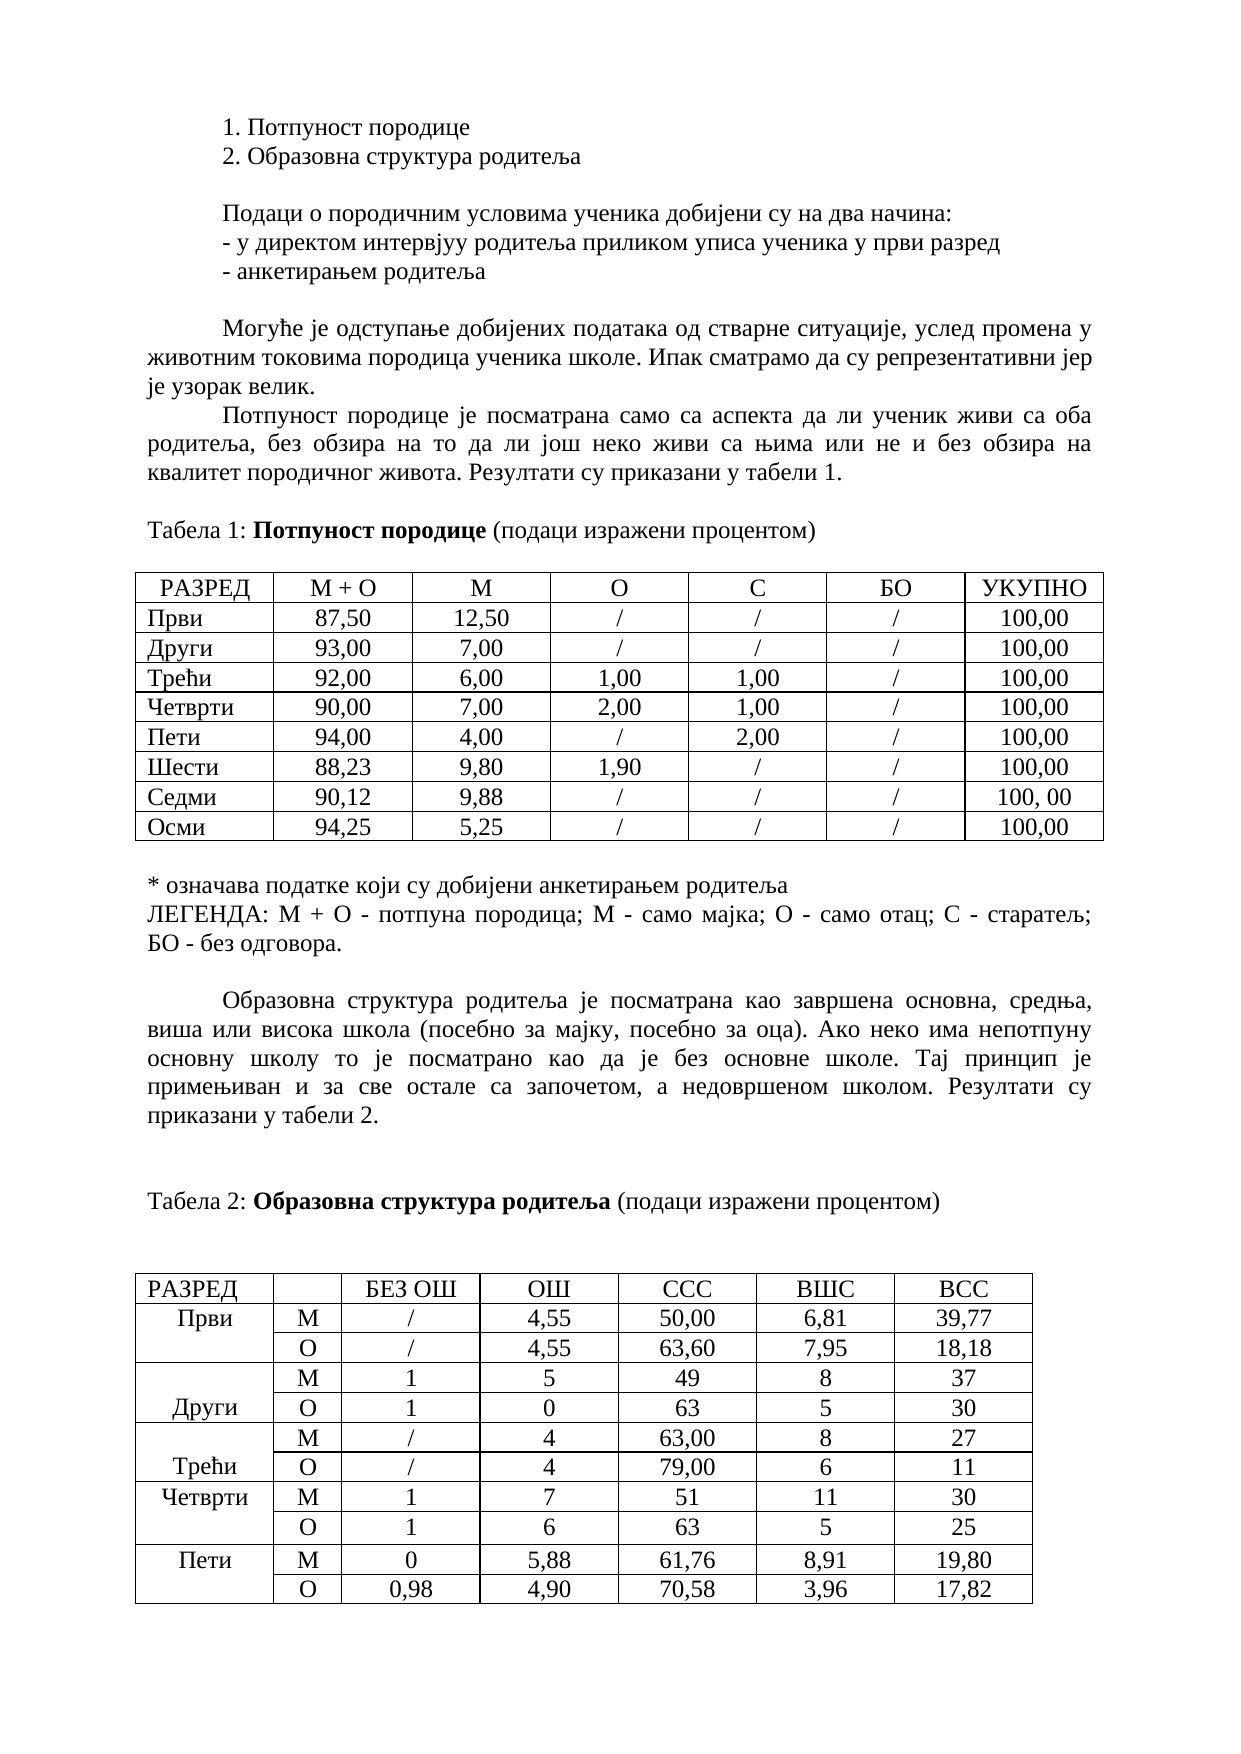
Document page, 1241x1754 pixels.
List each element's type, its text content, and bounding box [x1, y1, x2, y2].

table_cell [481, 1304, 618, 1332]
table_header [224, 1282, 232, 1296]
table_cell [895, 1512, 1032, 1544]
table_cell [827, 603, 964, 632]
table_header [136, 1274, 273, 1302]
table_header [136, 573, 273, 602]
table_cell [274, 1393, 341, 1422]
text * означава податке који су добијени анкетирањем родитеља [147, 870, 1093, 899]
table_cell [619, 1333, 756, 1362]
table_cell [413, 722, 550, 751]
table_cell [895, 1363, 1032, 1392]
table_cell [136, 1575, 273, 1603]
text 1. Потпуност породице [147, 112, 1093, 141]
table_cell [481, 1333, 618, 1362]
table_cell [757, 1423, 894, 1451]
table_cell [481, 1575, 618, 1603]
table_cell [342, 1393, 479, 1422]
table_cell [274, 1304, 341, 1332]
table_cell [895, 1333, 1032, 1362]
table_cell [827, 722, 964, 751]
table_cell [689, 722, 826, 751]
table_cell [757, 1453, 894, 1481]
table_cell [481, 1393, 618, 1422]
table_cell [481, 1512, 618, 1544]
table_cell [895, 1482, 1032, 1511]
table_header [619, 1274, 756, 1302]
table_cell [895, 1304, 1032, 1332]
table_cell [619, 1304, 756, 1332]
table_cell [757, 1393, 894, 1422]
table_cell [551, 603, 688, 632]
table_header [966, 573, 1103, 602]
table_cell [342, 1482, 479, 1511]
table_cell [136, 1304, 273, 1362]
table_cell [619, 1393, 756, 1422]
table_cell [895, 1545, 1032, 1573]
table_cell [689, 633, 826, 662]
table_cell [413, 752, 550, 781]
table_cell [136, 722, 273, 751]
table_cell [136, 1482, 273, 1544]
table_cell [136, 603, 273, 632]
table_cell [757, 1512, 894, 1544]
text - у директом интервјуу родитеља приликом уписа ученика у први разред [147, 227, 1093, 256]
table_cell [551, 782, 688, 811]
text Могуће је одступање добијених података од стварне ситуације, услед промена у животним токовима породица ученика школе. Ипак сматрамо да су репрезентативни јер је узорак велик. [147, 313, 1093, 400]
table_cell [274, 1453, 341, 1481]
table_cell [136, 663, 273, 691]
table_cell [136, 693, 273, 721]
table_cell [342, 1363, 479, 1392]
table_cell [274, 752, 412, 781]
text ЛЕГЕНДА: М + О - потпуна породица; М - само мајка; О - само отац; С - старатељ; БО - без одговора. [147, 899, 1093, 956]
text - анкетирањем родитеља [147, 256, 1093, 285]
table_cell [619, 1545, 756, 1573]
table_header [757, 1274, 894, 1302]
text Образовна структура родитеља је посматрана као завршена основна, средња, виша или висока школа (посебно за мајку, посебно за оца). Ако неко има непотпуну основну школу то је посматрано као да је без основне школе. Тај принцип је примењиван и за све остале са започетом, а недовршеном школом. Резултати су приказани у табели 2. [147, 985, 1093, 1129]
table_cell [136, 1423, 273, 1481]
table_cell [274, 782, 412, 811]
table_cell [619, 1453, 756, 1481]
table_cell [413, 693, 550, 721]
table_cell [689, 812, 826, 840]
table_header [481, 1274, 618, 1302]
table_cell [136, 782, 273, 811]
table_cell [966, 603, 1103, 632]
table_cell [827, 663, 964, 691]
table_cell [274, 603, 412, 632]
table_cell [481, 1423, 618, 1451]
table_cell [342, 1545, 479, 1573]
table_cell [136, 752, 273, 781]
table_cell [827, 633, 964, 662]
text Подаци о породичним условима ученика добијени су на два начина: [147, 198, 1093, 227]
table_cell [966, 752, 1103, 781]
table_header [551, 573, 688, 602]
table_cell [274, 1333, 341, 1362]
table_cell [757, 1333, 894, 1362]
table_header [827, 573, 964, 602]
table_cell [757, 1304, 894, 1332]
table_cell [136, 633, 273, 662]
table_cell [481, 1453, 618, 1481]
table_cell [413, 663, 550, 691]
text Потпуност породице је посматрана само са аспекта да ли ученик живи са оба родитеља, без обзира на то да ли још неко живи са њима или не и без обзира на квалитет породичног живота. Резултати су приказани у табели 1. [147, 400, 1093, 486]
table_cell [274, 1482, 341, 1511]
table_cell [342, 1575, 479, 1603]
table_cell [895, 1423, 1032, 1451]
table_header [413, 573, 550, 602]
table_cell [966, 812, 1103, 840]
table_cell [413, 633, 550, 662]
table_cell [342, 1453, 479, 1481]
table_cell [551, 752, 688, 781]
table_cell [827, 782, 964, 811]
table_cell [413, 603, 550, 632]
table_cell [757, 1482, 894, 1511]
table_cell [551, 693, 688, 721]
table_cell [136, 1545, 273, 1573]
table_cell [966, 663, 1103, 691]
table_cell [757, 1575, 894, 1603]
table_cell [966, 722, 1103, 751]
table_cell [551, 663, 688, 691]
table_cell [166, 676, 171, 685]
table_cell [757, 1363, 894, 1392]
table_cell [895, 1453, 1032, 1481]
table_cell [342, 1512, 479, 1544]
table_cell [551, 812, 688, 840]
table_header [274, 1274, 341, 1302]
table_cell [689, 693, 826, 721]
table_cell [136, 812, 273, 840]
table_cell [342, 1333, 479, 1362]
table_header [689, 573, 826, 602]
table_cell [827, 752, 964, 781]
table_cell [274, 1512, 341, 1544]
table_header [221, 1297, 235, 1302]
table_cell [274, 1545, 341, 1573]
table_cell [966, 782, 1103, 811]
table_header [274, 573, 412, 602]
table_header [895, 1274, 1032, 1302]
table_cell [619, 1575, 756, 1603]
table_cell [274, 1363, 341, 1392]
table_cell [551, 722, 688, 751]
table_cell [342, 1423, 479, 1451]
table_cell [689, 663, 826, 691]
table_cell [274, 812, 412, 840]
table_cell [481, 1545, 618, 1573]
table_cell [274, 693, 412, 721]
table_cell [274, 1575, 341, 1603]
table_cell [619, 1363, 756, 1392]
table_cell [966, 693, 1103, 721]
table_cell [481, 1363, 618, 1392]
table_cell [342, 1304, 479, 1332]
text 2. Образовна структура родитеља [147, 141, 1093, 170]
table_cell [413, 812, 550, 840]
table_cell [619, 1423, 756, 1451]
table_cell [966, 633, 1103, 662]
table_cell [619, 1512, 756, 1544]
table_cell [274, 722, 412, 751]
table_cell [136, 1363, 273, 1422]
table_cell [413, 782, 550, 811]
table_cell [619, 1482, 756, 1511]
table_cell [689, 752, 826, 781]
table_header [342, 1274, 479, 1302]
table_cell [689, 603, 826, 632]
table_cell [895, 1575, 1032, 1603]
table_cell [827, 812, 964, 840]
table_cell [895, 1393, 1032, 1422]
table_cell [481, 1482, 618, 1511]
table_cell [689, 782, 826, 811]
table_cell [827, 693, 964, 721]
text Табела 2: Образовна структура родитеља (подаци изражени процентом) [147, 1186, 1093, 1215]
text Табела 1: Потпуност породице (подаци изражени процентом) [147, 515, 1093, 543]
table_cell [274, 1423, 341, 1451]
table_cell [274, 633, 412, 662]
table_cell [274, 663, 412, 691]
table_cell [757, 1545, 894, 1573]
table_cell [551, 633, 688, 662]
